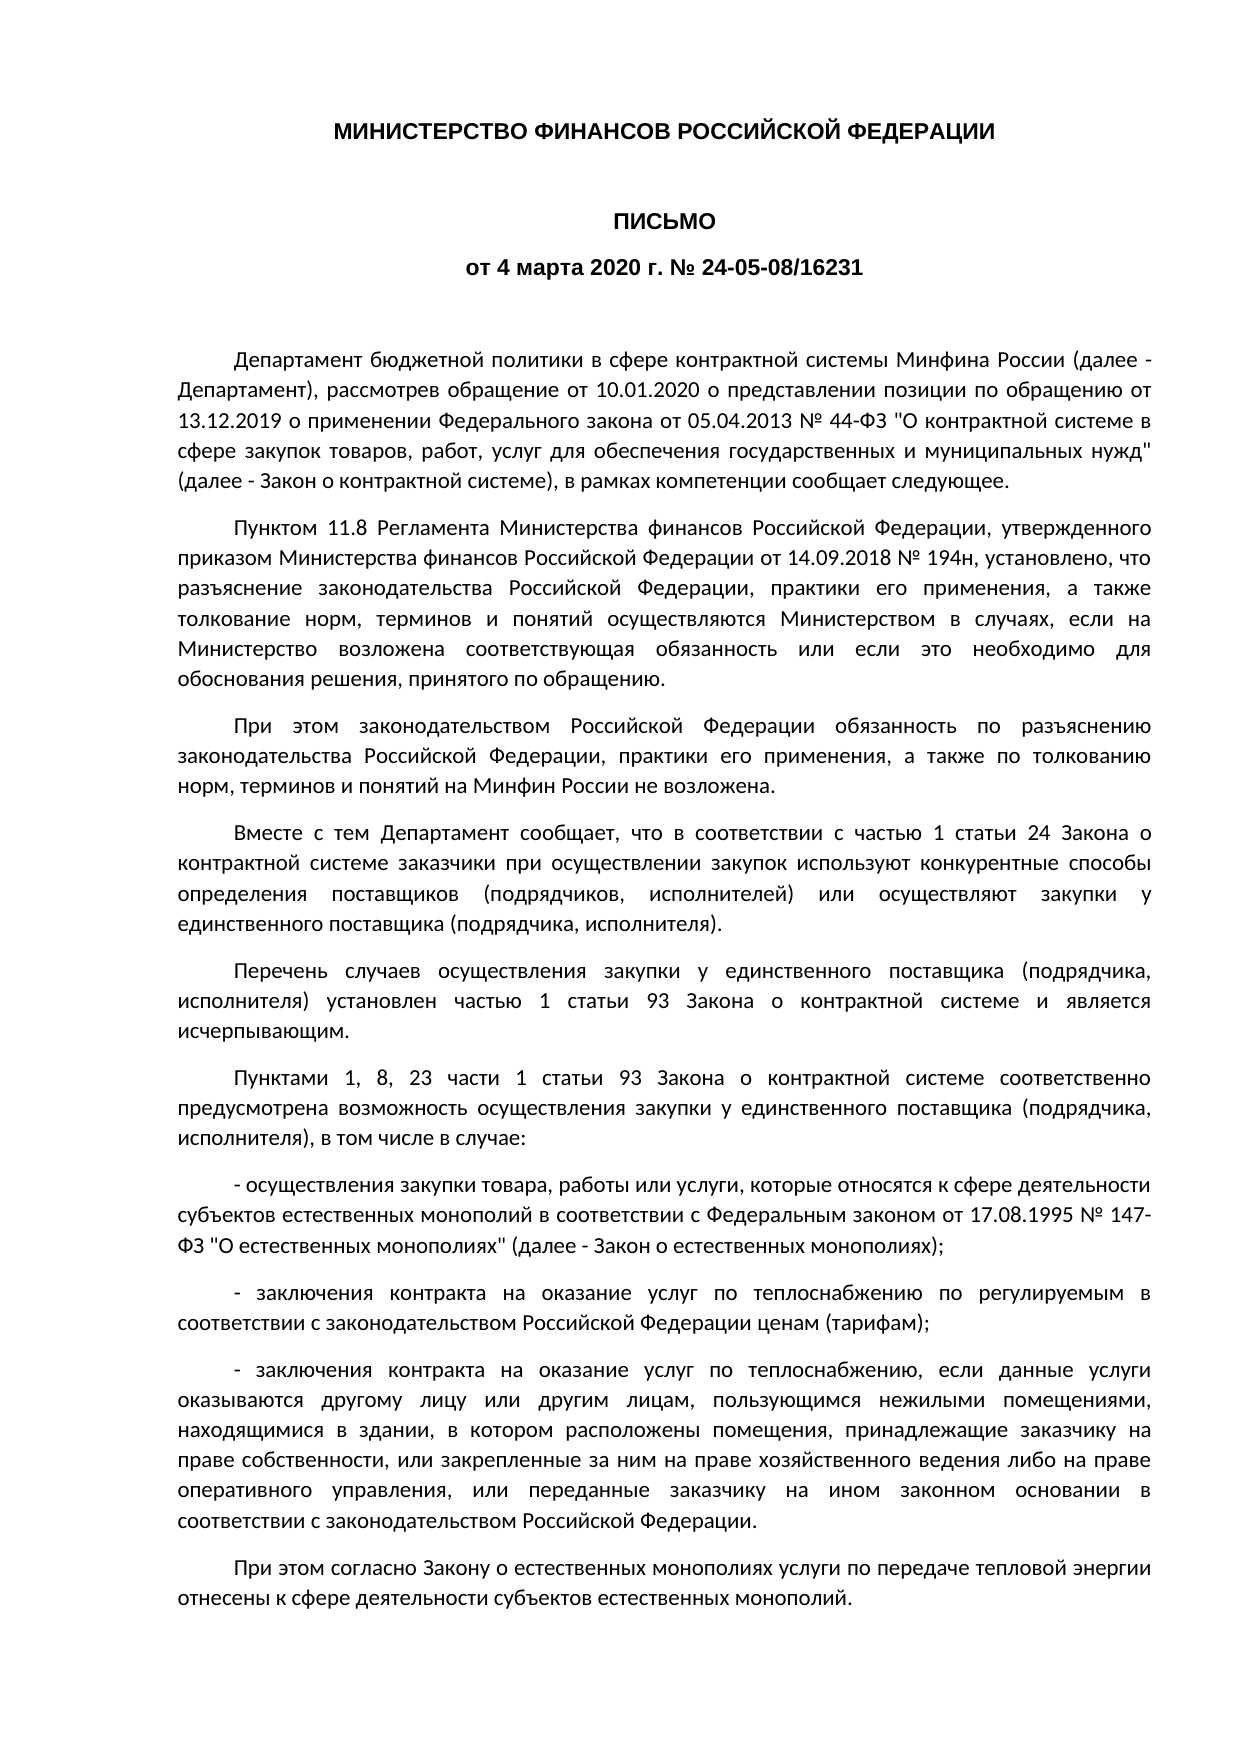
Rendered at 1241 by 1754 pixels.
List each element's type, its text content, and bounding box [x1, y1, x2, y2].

text Перечень случаев осуществления закупки у единственного поставщика (подрядчика, исполнителя) установлен частью 1 статьи 93 Закона о контрактной системе и является исчерпывающим. [177, 956, 1152, 1044]
text Пунктом 11.8 Регламента Министерства финансов Российской Федерации, утвержденного приказом Министерства финансов Российской Федерации от 14.09.2018 № 194н, установлено, что разъяснение законодательства Российской Федерации, практики его применения, а также толкование норм, терминов и понятий осуществляются Министерством в случаях, если на Министерство возложена соответствующая обязанность или если это необходимо для обоснования решения, принятого по обращению. [177, 513, 1152, 692]
text При этом законодательством Российской Федерации обязанность по разъяснению законодательства Российской Федерации, практики его применения, а также по толкованию норм, терминов и понятий на Минфин России не возложена. [177, 711, 1152, 799]
text МИНИСТЕРСТВО ФИНАНСОВ РОССИЙСКОЙ ФЕДЕРАЦИИ [177, 118, 1152, 144]
text Департамент бюджетной политики в сфере контрактной системы Минфина России (далее - Департамент), рассмотрев обращение от 10.01.2020 о представлении позиции по обращению от 13.12.2019 о применении Федерального закона от 05.04.2013 № 44-ФЗ "О контрактной системе в сфере закупок товаров, работ, услуг для обеспечения государственных и муниципальных нужд" (далее - Закон о контрактной системе), в рамках компетенции сообщает следующее. [177, 345, 1152, 494]
text Пунктами 1, 8, 23 части 1 статьи 93 Закона о контрактной системе соответственно предусмотрена возможность осуществления закупки у единственного поставщика (подрядчика, исполнителя), в том числе в случае: [177, 1063, 1152, 1152]
text от 4 марта 2020 г. № 24-05-08/16231 [177, 253, 1152, 280]
text - осуществления закупки товара, работы или услуги, которые относятся к сфере деятельности субъектов естественных монополий в соответствии с Федеральным законом от 17.08.1995 № 147-ФЗ "О естественных монополиях" (далее - Закон о естественных монополиях); [177, 1170, 1152, 1259]
text Вместе с тем Департамент сообщает, что в соответствии с частью 1 статьи 24 Закона о контрактной системе заказчики при осуществлении закупок используют конкурентные способы определения поставщиков (подрядчиков, исполнителей) или осуществляют закупки у единственного поставщика (подрядчика, исполнителя). [177, 818, 1152, 937]
text При этом согласно Закону о естественных монополиях услуги по передаче тепловой энергии отнесены к сфере деятельности субъектов естественных монополий. [177, 1553, 1152, 1611]
text ПИСЬМО [177, 208, 1152, 235]
text - заключения контракта на оказание услуг по теплоснабжению, если данные услуги оказываются другому лицу или другим лицам, пользующимся нежилыми помещениями, находящимися в здании, в котором расположены помещения, принадлежащие заказчику на праве собственности, или закрепленные за ним на праве хозяйственного ведения либо на праве оперативного управления, или переданные заказчику на ином законном основании в соответствии с законодательством Российской Федерации. [177, 1355, 1152, 1534]
text - заключения контракта на оказание услуг по теплоснабжению по регулируемым в соответствии с законодательством Российской Федерации ценам (тарифам); [177, 1278, 1152, 1336]
